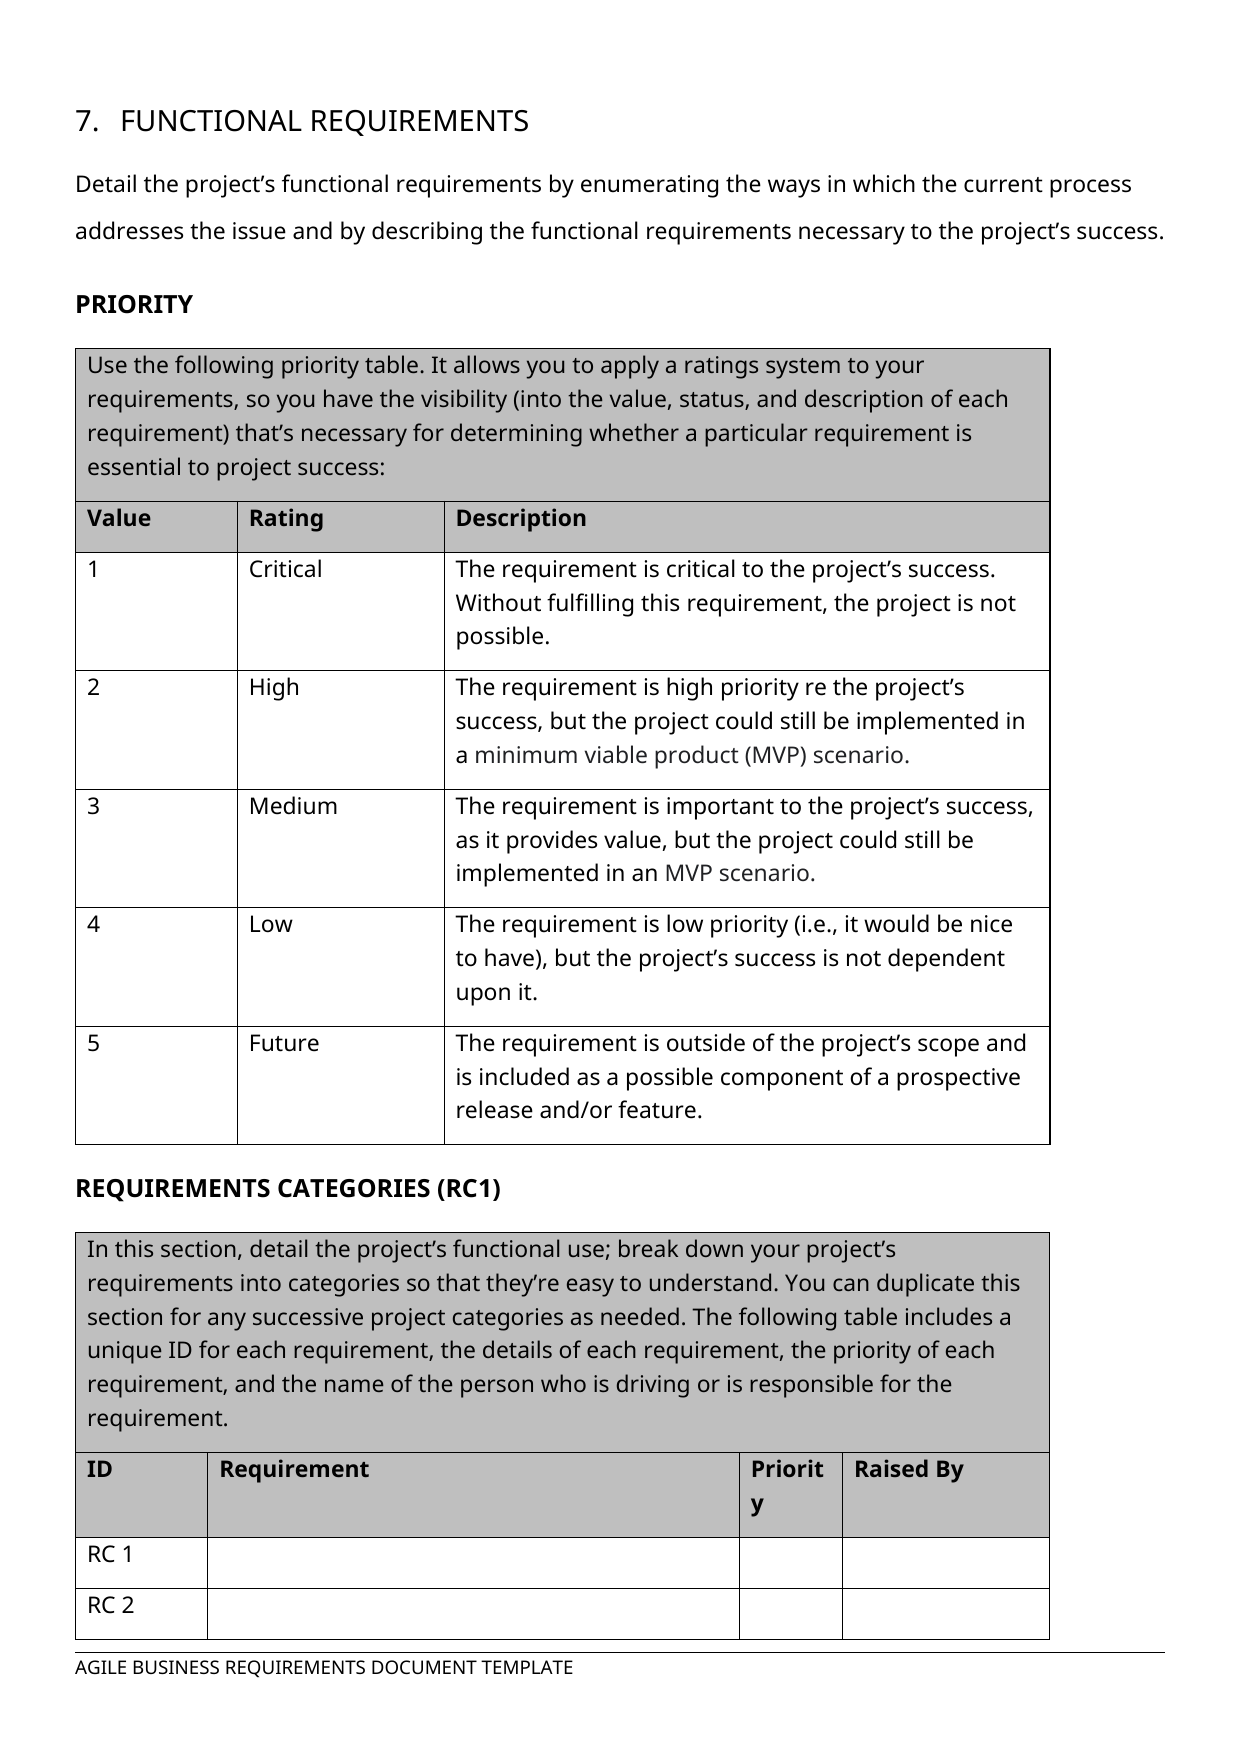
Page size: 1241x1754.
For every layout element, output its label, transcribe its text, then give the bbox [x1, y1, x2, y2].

table_cell [208, 1538, 739, 1588]
table_cell Low [238, 908, 444, 1026]
table_cell [740, 1589, 842, 1639]
table_cell The requirement is low priority (i.e., it would be nice to have), but the project’s success is not dependent upon it. [445, 908, 1049, 1026]
table_cell The requirement is outside of the project’s scope and is included as a possible component of a prospective release and/or feature. [445, 1027, 1049, 1144]
table_cell RC 2 [76, 1589, 207, 1639]
table_cell [843, 1589, 1049, 1639]
table_cell RC 1 [76, 1538, 207, 1588]
table_cell 3 [76, 790, 237, 907]
text Detail the project’s functional requirements by enumerating the ways in which the current process addresses the issue and by describing the functional requirements necessary to the project’s success. [75, 168, 1165, 246]
table_cell Requirement [208, 1453, 739, 1537]
table_cell Raised By [843, 1453, 1049, 1537]
table_cell 5 [76, 1027, 237, 1144]
table_cell 2 [76, 671, 237, 789]
subtitle FUNCTIONAL REQUIREMENTS [75, 100, 1165, 140]
table_cell Value [76, 502, 237, 552]
table_header In this section, detail the project’s functional use; break down your project’s requirements into categories so that they’re easy to understand. You can duplicate this section for any successive project categories as needed. The following table includes a unique ID for each requirement, the details of each requirement, the priority of each requirement, and the name of the person who is driving or is responsible for the requirement. [76, 1233, 1049, 1452]
table_header Use the following priority table. It allows you to apply a ratings system to your requirements, so you have the visibility (into the value, status, and description of each requirement) that’s necessary for determining whether a particular requirement is essential to project success: [76, 349, 1049, 501]
table_cell The requirement is critical to the project’s success. Without fulfilling this requirement, the project is not possible. [445, 553, 1049, 670]
table_cell Description [445, 502, 1049, 552]
table_cell ID [76, 1453, 207, 1537]
table_cell [208, 1589, 739, 1639]
table_cell [843, 1538, 1049, 1588]
table_cell Medium [238, 790, 444, 907]
table_cell High [238, 671, 444, 789]
table_cell Priority [740, 1453, 842, 1537]
table_cell 1 [76, 553, 237, 670]
table_cell 4 [76, 908, 237, 1026]
table_cell Rating [238, 502, 444, 552]
table_cell Critical [238, 553, 444, 670]
table_cell The requirement is high priority re the project’s success, but the project could still be implemented in a minimum viable product (MVP) scenario. [445, 671, 1049, 789]
subtitle PRIORITY [75, 287, 1165, 321]
subtitle REQUIREMENTS CATEGORIES (RC1) [75, 1170, 1165, 1204]
table_cell The requirement is important to the project’s success, as it provides value, but the project could still be implemented in an MVP scenario. [445, 790, 1049, 907]
table_cell [740, 1538, 842, 1588]
table_cell Future [238, 1027, 444, 1144]
